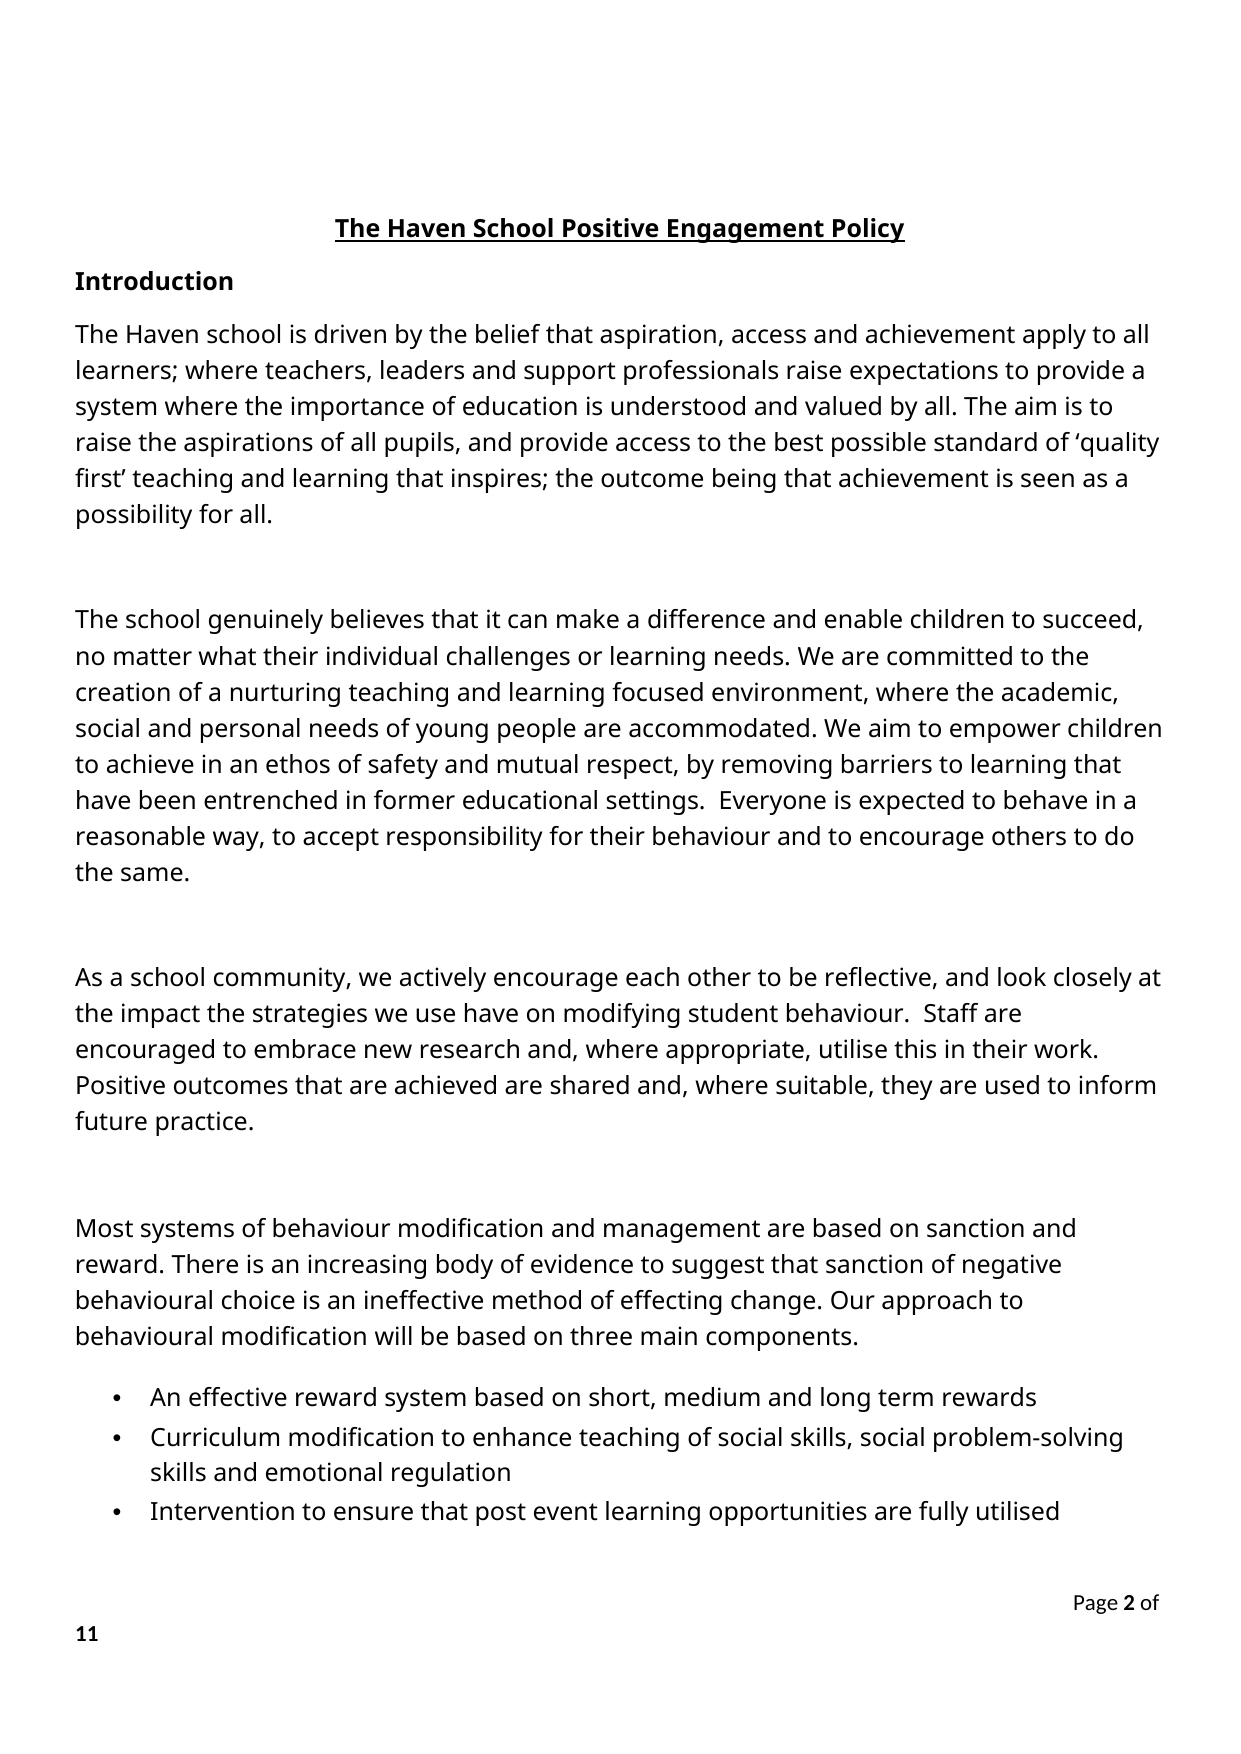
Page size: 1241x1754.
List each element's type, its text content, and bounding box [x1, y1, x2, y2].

list Intervention to ensure that post event learning opportunities are fully utilised [112, 1494, 1164, 1528]
list An effective reward system based on short, medium and long term rewards [112, 1380, 1164, 1414]
text The Haven School Positive Engagement Policy [75, 211, 1164, 245]
text The school genuinely believes that it can make a difference and enable children to succeed, no matter what their individual challenges or learning needs. We are committed to the creation of a nurturing teaching and learning focused environment, where the academic, social and personal needs of young people are accommodated. We aim to empower children to achieve in an ethos of safety and mutual respect, by removing barriers to learning that have been entrenched in former educational settings. Everyone is expected to behave in a reasonable way, to accept responsibility for their behaviour and to encourage others to do the same. [75, 602, 1164, 888]
text Most systems of behaviour modification and management are based on sanction and reward. There is an increasing body of evidence to suggest that sanction of negative behavioural choice is an ineffective method of effecting change. Our approach to behavioural modification will be based on three main components. [74, 1211, 1164, 1353]
text As a school community, we actively encourage each other to be reflective, and look closely at the impact the strategies we use have on modifying student behaviour. Staff are encouraged to embrace new research and, where appropriate, utilise this in their work. Positive outcomes that are achieved are shared and, where suitable, they are used to inform future practice. [75, 960, 1164, 1138]
text The Haven school is driven by the belief that aspiration, access and achievement apply to all learners; where teachers, leaders and support professionals raise expectations to provide a system where the importance of education is understood and valued by all. The aim is to raise the aspirations of all pupils, and provide access to the best possible standard of ‘quality first’ teaching and learning that inspires; the outcome being that achievement is seen as a possibility for all. [75, 317, 1164, 531]
list Curriculum modification to enhance teaching of social skills, social problem-solving skills and emotional regulation [112, 1419, 1164, 1488]
text Introduction [75, 264, 1164, 298]
